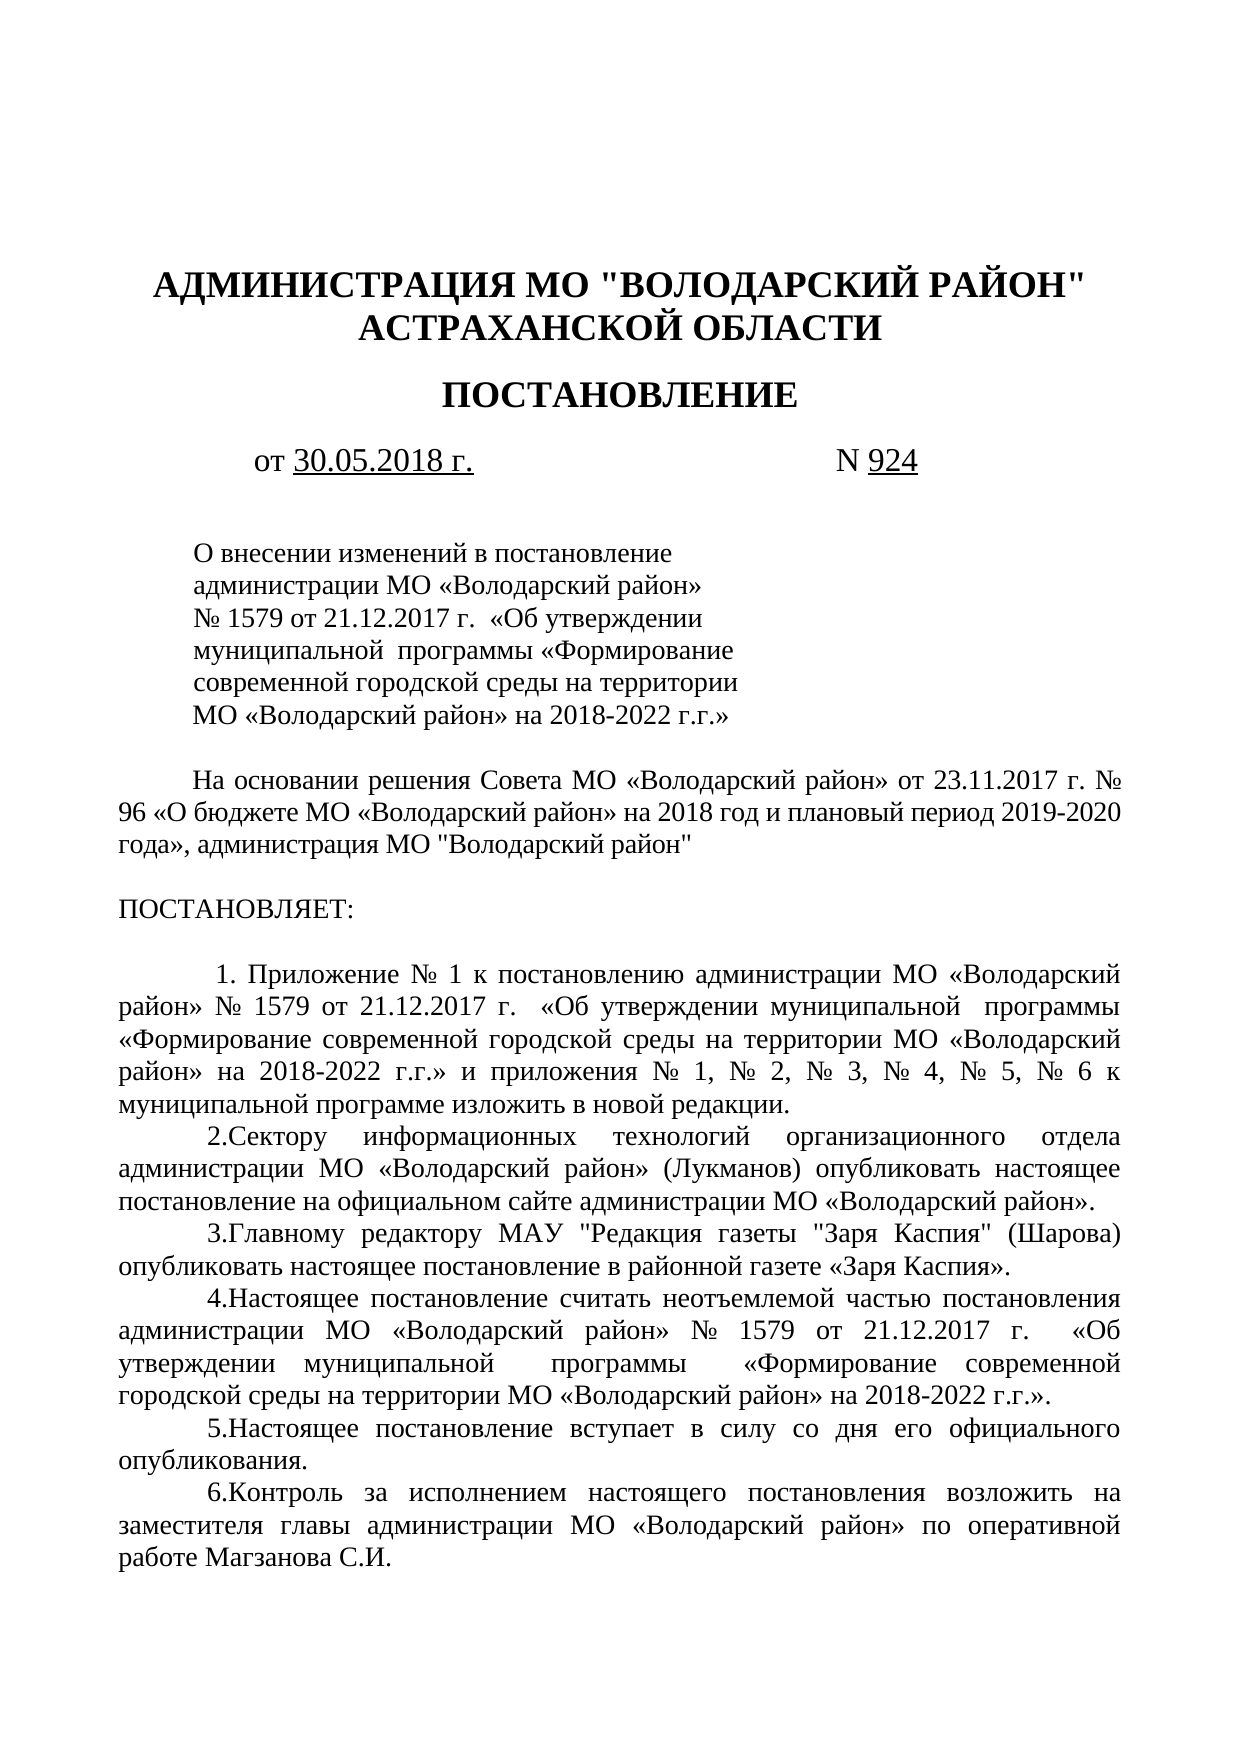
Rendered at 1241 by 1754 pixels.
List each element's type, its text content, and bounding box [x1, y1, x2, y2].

text 5.Настоящее постановление вступает в силу со дня его официального опубликования. [118, 1411, 1122, 1475]
table_header от 30.05.2018 г. [107, 440, 620, 478]
text О внесении изменений в постановление [118, 536, 1122, 568]
text ПОСТАНОВЛЕНИЕ [118, 373, 1122, 416]
text № 1579 от 21.12.2017 г. «Об утверждении [118, 601, 1122, 633]
text 2.Сектору информационных технологий организационного отдела администрации МО «Володарский район» (Лукманов) опубликовать настоящее постановление на официальном сайте администрации МО «Володарский район». [118, 1119, 1122, 1216]
text 1. Приложение № 1 к постановлению администрации МО «Володарский район» № 1579 от 21.12.2017 г. «Об утверждении муниципальной программы «Формирование современной городской среды на территории МО «Володарский район» на 2018-2022 г.г.» и приложения № 1, № 2, № 3, № 4, № 5, № 6 к муниципальной программе изложить в новой редакции. [118, 957, 1122, 1119]
text 6.Контроль за исполнением настоящего постановления возложить на заместителя главы администрации МО «Володарский район» по оперативной работе Магзанова С.И. [118, 1475, 1122, 1573]
text На основании решения Совета МО «Володарский район» от 23.11.2017 г. № 96 «О бюджете МО «Володарский район» на 2018 год и плановый период 2019-2020 года», администрация МО "Володарский район" [118, 763, 1122, 860]
text муниципальной программы «Формирование [118, 633, 1122, 666]
text 4.Настоящее постановление считать неотъемлемой частью постановления администрации МО «Володарский район» № 1579 от 21.12.2017 г. «Об утверждении муниципальной программы «Формирование современной городской среды на территории МО «Володарский район» на 2018-2022 г.г.». [118, 1281, 1122, 1411]
text АДМИНИСТРАЦИЯ МО "ВОЛОДАРСКИЙ РАЙОН" [118, 262, 1122, 306]
text 3.Главному редактору МАУ "Редакция газеты "Заря Каспия" (Шарова) опубликовать настоящее постановление в районной газете «Заря Каспия». [118, 1216, 1122, 1281]
text ПОСТАНОВЛЯЕТ: [118, 892, 1122, 925]
table_header N 924 [620, 440, 1133, 478]
text современной городской среды на территории [118, 666, 1122, 698]
text администрации МО «Володарский район» [118, 568, 1122, 601]
text МО «Володарский район» на 2018-2022 г.г.» [192, 698, 1122, 730]
text АСТРАХАНСКОЙ ОБЛАСТИ [118, 306, 1122, 349]
